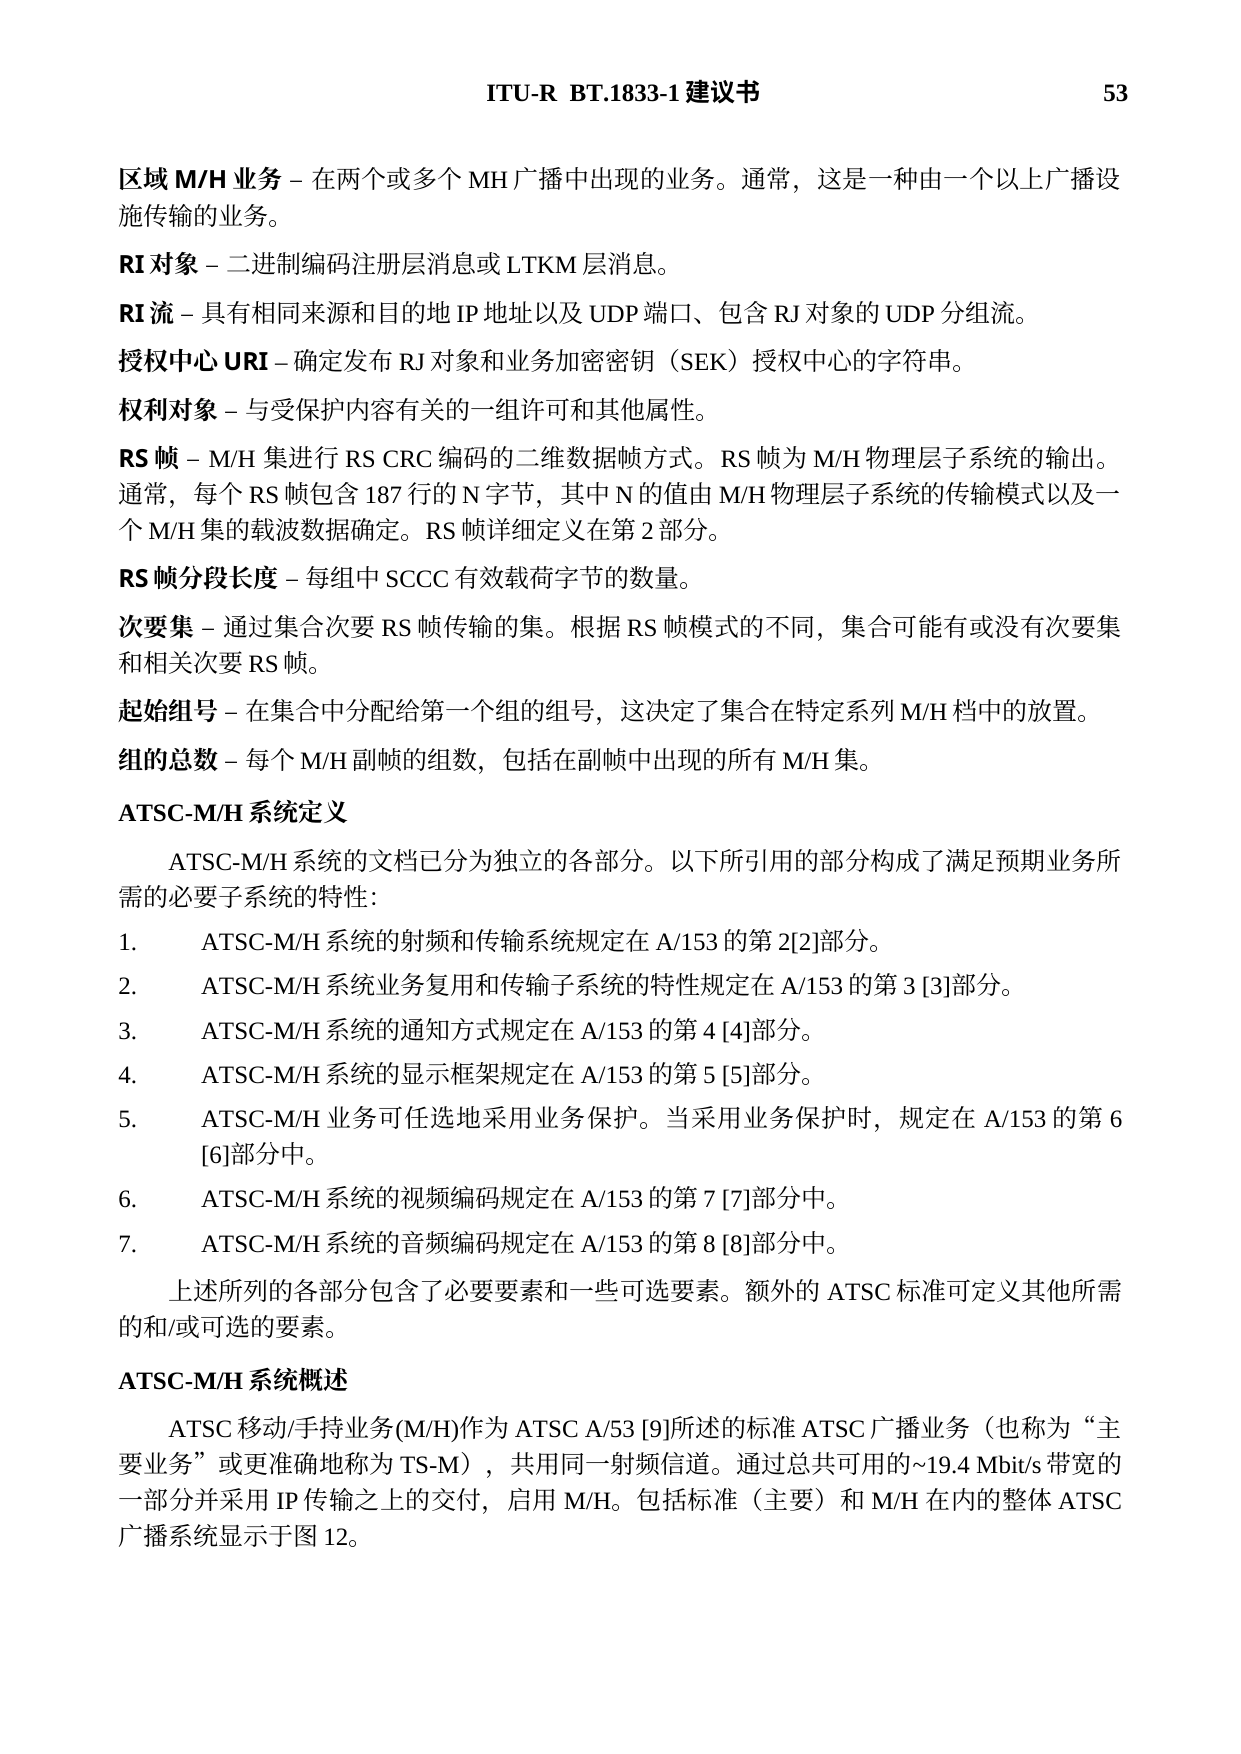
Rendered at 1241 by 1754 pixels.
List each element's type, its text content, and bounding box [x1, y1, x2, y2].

text 3. ATSC-M/H系统的通知方式规定在A/153的第4 [4]部分。 [118, 1010, 1122, 1046]
text ATSC-M/H系统的文档已分为独立的各部分。以下所引用的部分构成了满足预期业务所需的必要子系统的特性： [118, 842, 1122, 913]
text 起始组号 – 在集合中分配给第一个组的组号，这决定了集合在特定系列M/H档中的放置。 [118, 692, 1122, 728]
text 7. ATSC-M/H系统的音频编码规定在A/153的第8 [8]部分中。 [118, 1223, 1122, 1259]
text 次要集 – 通过集合次要RS帧传输的集。根据RS帧模式的不同，集合可能有或没有次要集和相关次要RS帧。 [118, 608, 1122, 679]
text 上述所列的各部分包含了必要要素和一些可选要素。额外的ATSC标准可定义其他所需的和/或可选的要素。 [118, 1272, 1122, 1344]
text 组的总数 – 每个M/H副帧的组数，包括在副帧中出现的所有M/H集。 [118, 741, 1122, 776]
text RI对象 – 二进制编码注册层消息或LTKM层消息。 [118, 245, 1122, 281]
subtitle ATSC-M/H系统定义 [118, 793, 1122, 829]
text 权利对象 – 与受保护内容有关的一组许可和其他属性。 [118, 390, 1122, 426]
text 1. ATSC-M/H系统的射频和传输系统规定在A/153的第2[2]部分。 [118, 922, 1122, 958]
text ATSC移动/手持业务(M/H)作为ATSC A/53 [9]所述的标准ATSC广播业务（也称为“主要业务”或更准确地称为TS-M），共用同一射频信道。通过总共可用的~19.4 Mbit/s带宽的一部分并采用IP传输之上的交付，启用M/H。包括标准（主要）和M/H 在内的整体ATSC广播系统显示于图12。 [118, 1409, 1122, 1552]
text 6. ATSC-M/H系统的视频编码规定在A/153的第7 [7]部分中。 [118, 1179, 1122, 1215]
text 4. ATSC-M/H系统的显示框架规定在A/153的第5 [5]部分。 [118, 1054, 1122, 1091]
text 授权中心URI – 确定发布RJ对象和业务加密密钥（SEK）授权中心的字符串。 [118, 342, 1122, 378]
text 2. ATSC-M/H系统业务复用和传输子系统的特性规定在A/153的第3 [3]部分。 [118, 966, 1122, 1002]
text RS帧 – M/H 集进行RS CRC编码的二维数据帧方式。RS帧为M/H物理层子系统的输出。通常，每个RS帧包含187行的N字节，其中N的值由M/H物理层子系统的传输模式以及一个M/H集的载波数据确定。RS帧详细定义在第2部分。 [118, 439, 1122, 547]
text RI流 – 具有相同来源和目的地IP地址以及UDP端口、包含RJ对象的UDP分组流。 [118, 293, 1122, 329]
subtitle ATSC-M/H系统概述 [118, 1360, 1122, 1396]
text 区域M/H业务 – 在两个或多个MH广播中出现的业务。通常，这是一种由一个以上广播设施传输的业务。 [118, 160, 1122, 232]
text 5. ATSC-M/H业务可任选地采用业务保护。当采用业务保护时，规定在A/153的第6 [6]部分中。 [118, 1099, 1122, 1171]
text RS帧分段长度 – 每组中SCCC有效载荷字节的数量。 [118, 559, 1122, 595]
